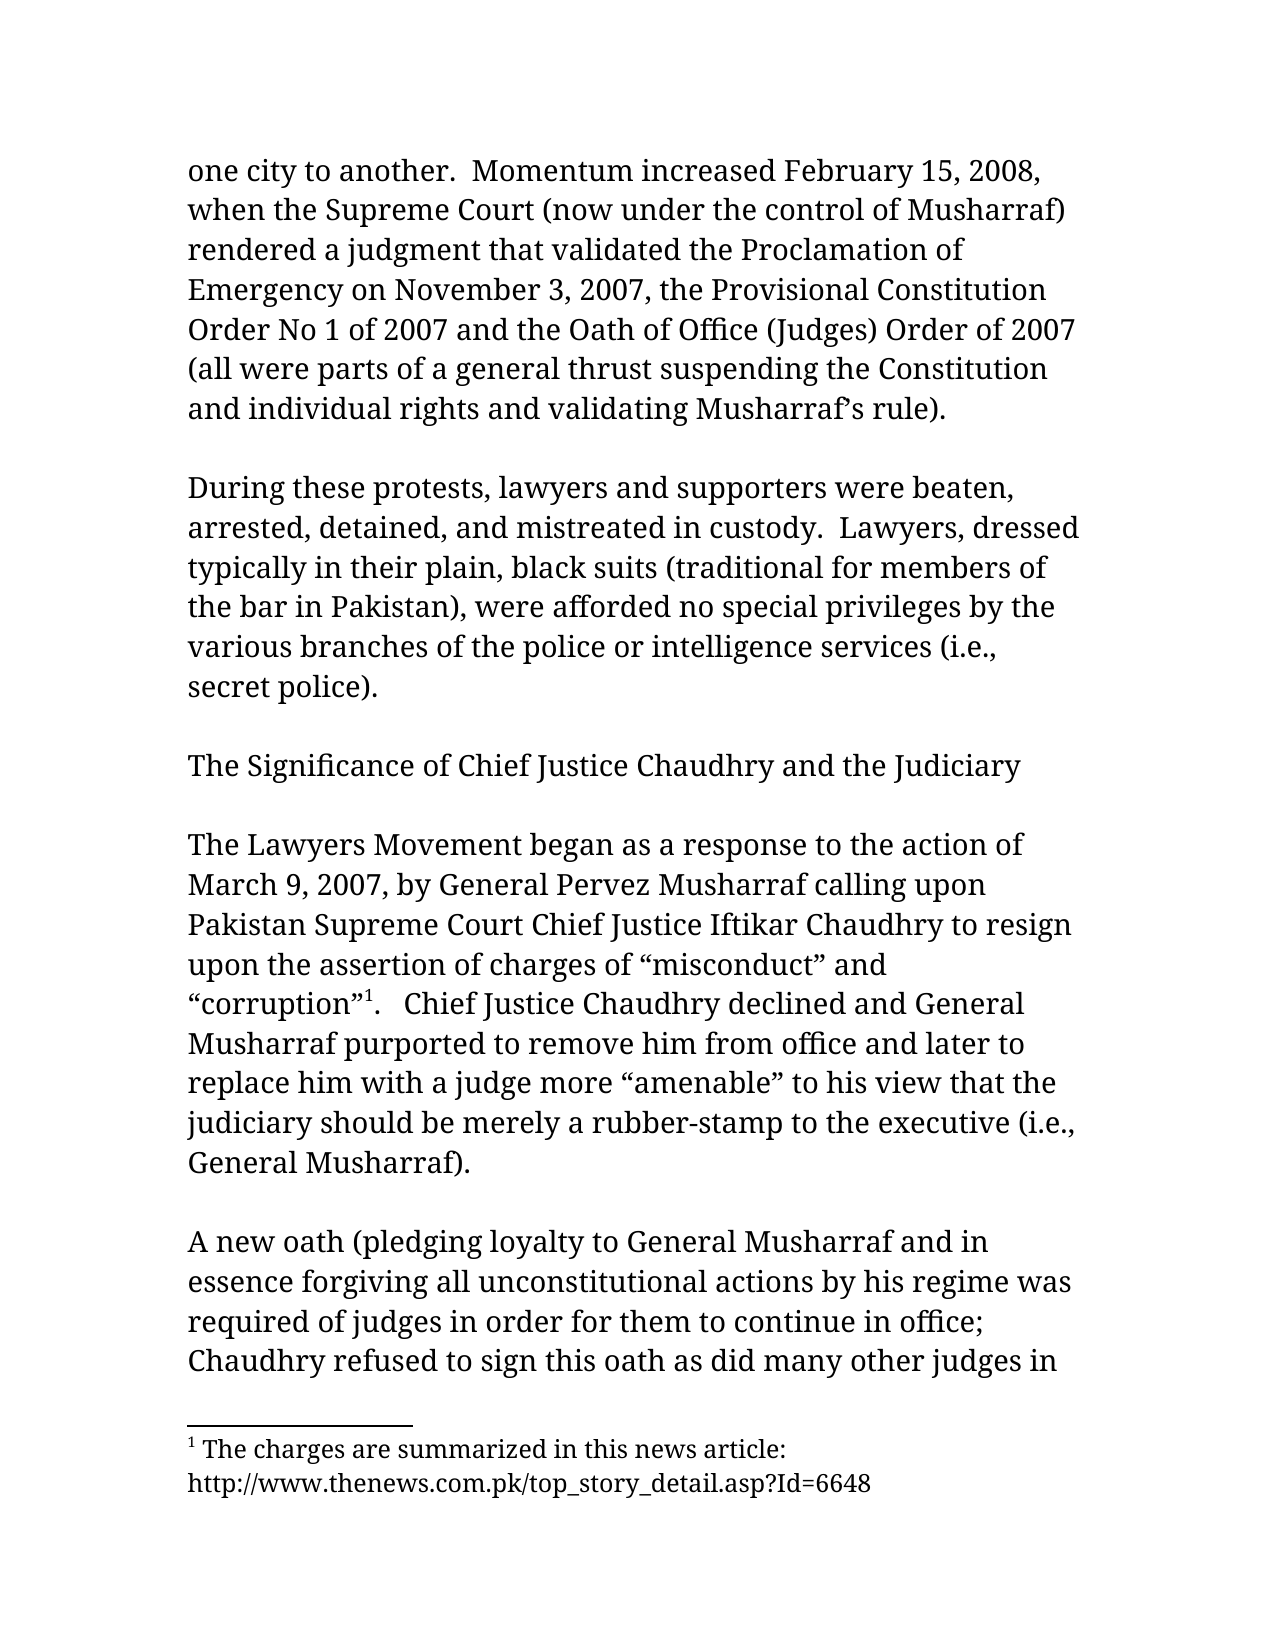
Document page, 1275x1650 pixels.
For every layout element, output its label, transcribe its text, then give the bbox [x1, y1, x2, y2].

text The Lawyers Movement began as a response to the action of March 9, 2007, by General Pervez Musharraf calling upon Pakistan Supreme Court Chief Justice Iftikar Chaudhry to resign upon the assertion of charges of “misconduct” and “corruption”. Chief Justice Chaudhry declined and General Musharraf purported to remove him from office and later to replace him with a judge more “amenable” to his view that the judiciary should be merely a rubber-stamp to the executive (i.e., General Musharraf). [187, 825, 1087, 1182]
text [187, 1222, 1087, 1380]
text The Significance of Chief Justice Chaudhry and the Judiciary [187, 745, 1087, 785]
text During these protests, lawyers and supporters were beaten, arrested, detained, and mistreated in custody. Lawyers, dressed typically in their plain, black suits (traditional for members of the bar in Pakistan), were afforded no special privileges by the various branches of the police or intelligence services (i.e., secret police). [187, 467, 1087, 706]
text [187, 150, 1087, 428]
